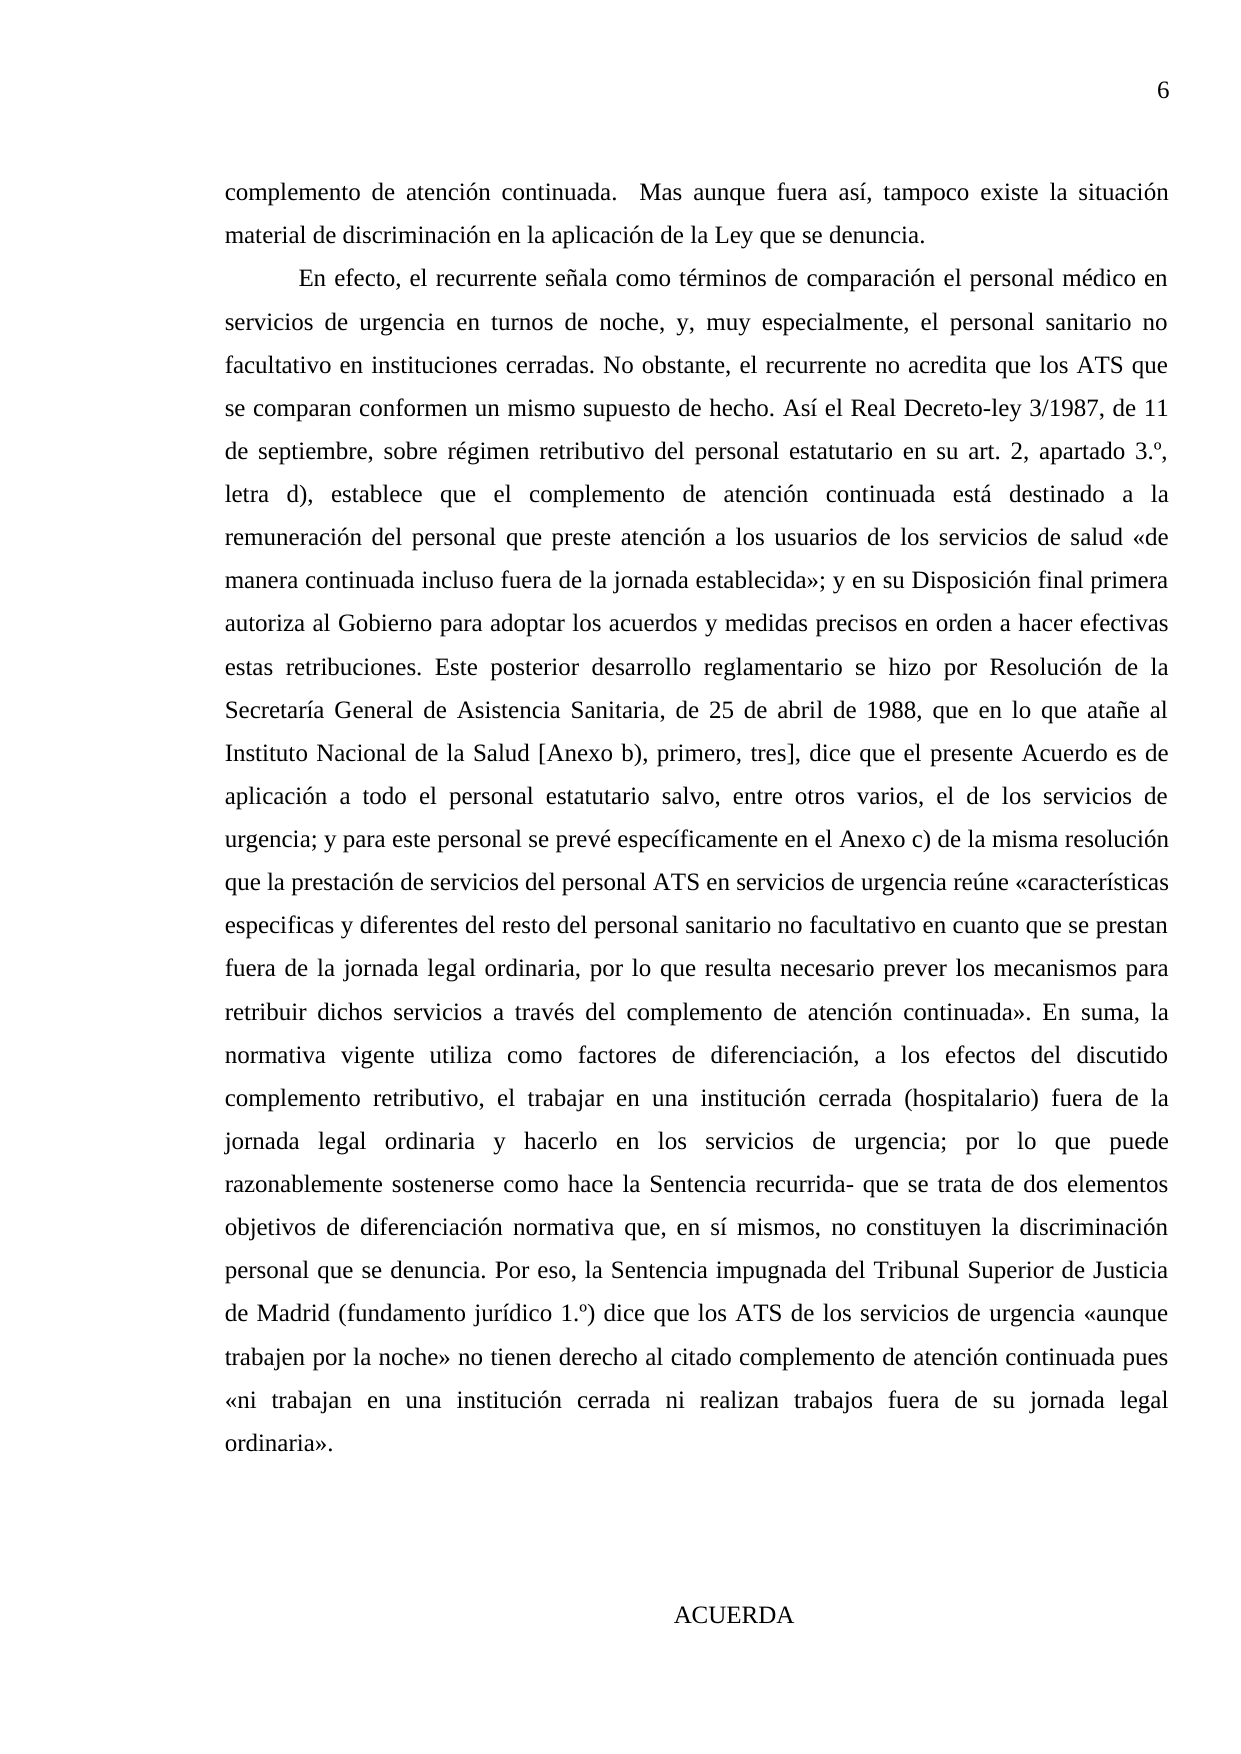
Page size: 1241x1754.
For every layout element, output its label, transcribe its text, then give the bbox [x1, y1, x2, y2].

text ACUERDA [224, 1600, 1169, 1629]
text En efecto, el recurrente señala como términos de comparación el personal médico en servicios de urgencia en turnos de noche, y, muy especialmente, el personal sanitario no facultativo en instituciones cerradas. No obstante, el recurrente no acredita que los ATS que se comparan conformen un mismo supuesto de hecho. Así el Real Decreto-ley 3/1987, de 11 de septiembre, sobre régimen retributivo del personal estatutario en su art. 2, apartado 3.º, letra d), establece que el complemento de atención continuada está destinado a la remuneración del personal que preste atención a los usuarios de los servicios de salud «de manera continuada incluso fuera de la jornada establecida»; y en su Disposición final primera autoriza al Gobierno para adoptar los acuerdos y medidas precisos en orden a hacer efectivas estas retribuciones. Este posterior desarrollo reglamentario se hizo por Resolución de la Secretaría General de Asistencia Sanitaria, de 25 de abril de 1988, que en lo que atañe al Instituto Nacional de la Salud [Anexo b), primero, tres], dice que el presente Acuerdo es de aplicación a todo el personal estatutario salvo, entre otros varios, el de los servicios de urgencia; y para este personal se prevé específicamente en el Anexo c) de la misma resolución que la prestación de servicios del personal ATS en servicios de urgencia reúne «características especificas y diferentes del resto del personal sanitario no facultativo en cuanto que se prestan fuera de la jornada legal ordinaria, por lo que resulta necesario prever los mecanismos para retribuir dichos servicios a través del complemento de atención continuada». En suma, la normativa vigente utiliza como factores de diferenciación, a los efectos del discutido complemento retributivo, el trabajar en una institución cerrada (hospitalario) fuera de la jornada legal ordinaria y hacerlo en los servicios de urgencia; por lo que puede razonablemente sostenerse como hace la Sentencia recurrida- que se trata de dos elementos objetivos de diferenciación normativa que, en sí mismos, no constituyen la discriminación personal que se denuncia. Por eso, la Sentencia impugnada del Tribunal Superior de Justicia de Madrid (fundamento jurídico 1.º) dice que los ATS de los servicios de urgencia «aunque trabajen por la noche» no tienen derecho al citado complemento de atención continuada pues «ni trabajan en una institución cerrada ni realizan trabajos fuera de su jornada legal ordinaria». [224, 263, 1169, 1457]
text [224, 177, 1169, 249]
